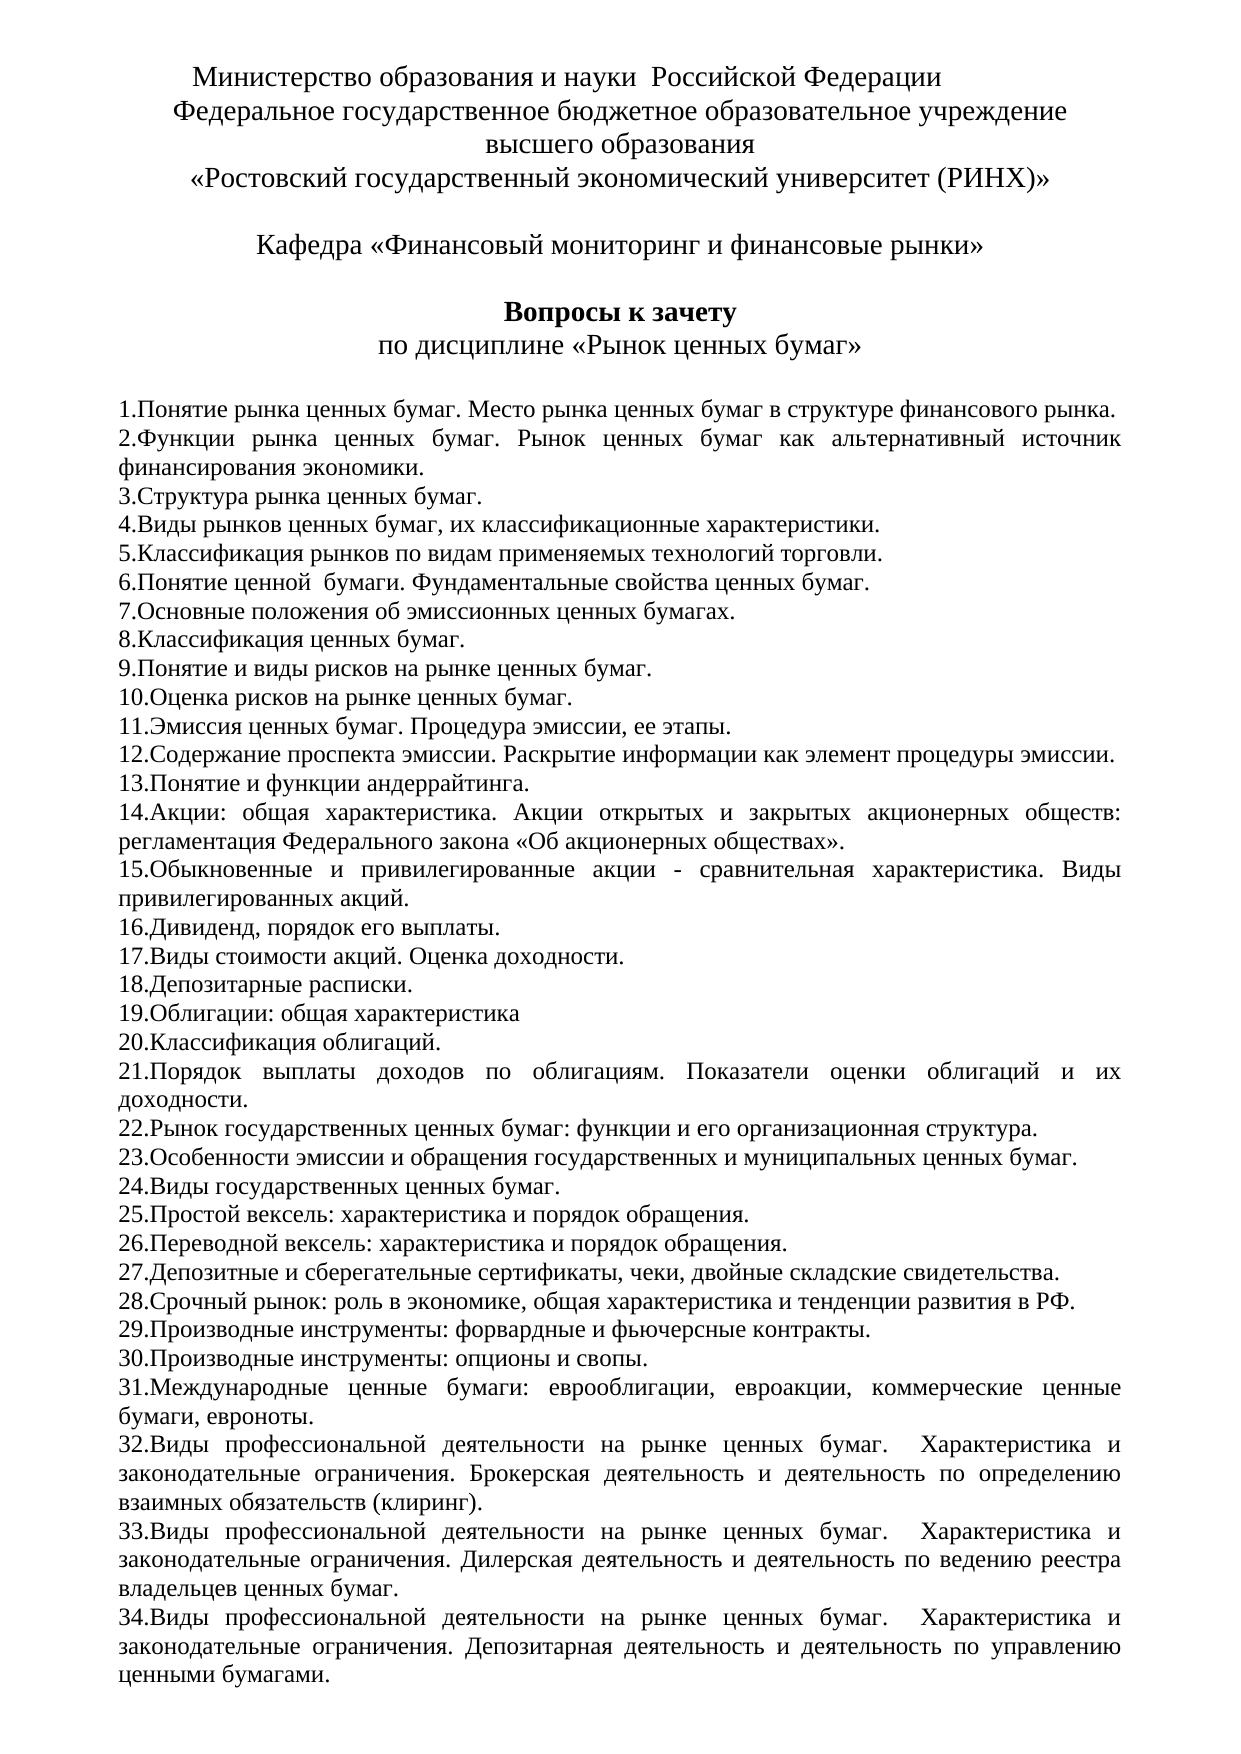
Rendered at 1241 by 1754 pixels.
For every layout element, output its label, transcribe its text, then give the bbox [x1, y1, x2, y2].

text Федеральное государственное бюджетное образовательное учреждение высшего образования [118, 93, 1122, 160]
text 30.Производные инструменты: опционы и свопы. [118, 1343, 1122, 1372]
text 34.Виды профессиональной деятельности на рынке ценных бумаг. Характеристика и законодательные ограничения. Депозитарная деятельность и деятельность по управлению ценными бумагами. [118, 1602, 1122, 1688]
text 21.Порядок выплаты доходов по облигациям. Показатели оценки облигаций и их доходности. [118, 1056, 1122, 1113]
text по дисциплине «Рынок ценных бумаг» [118, 327, 1122, 361]
text 24.Виды государственных ценных бумаг. [118, 1171, 1122, 1199]
text 6.Понятие ценной бумаги. Фундаментальные свойства ценных бумаг. [118, 567, 1122, 596]
text 5.Классификация рынков по видам применяемых технологий торговли. [118, 538, 1122, 567]
text 4.Виды рынков ценных бумаг, их классификационные характеристики. [118, 509, 1122, 538]
text 27.Депозитные и сберегательные сертификаты, чеки, двойные складские свидетельства. [118, 1257, 1122, 1286]
text 25.Простой вексель: характеристика и порядок обращения. [118, 1199, 1122, 1228]
text 32.Виды профессиональной деятельности на рынке ценных бумаг. Характеристика и законодательные ограничения. Брокерская деятельность и деятельность по определению взаимных обязательств (клиринг). [118, 1429, 1122, 1516]
text 17.Виды стоимости акций. Оценка доходности. [118, 941, 1122, 969]
text 13.Понятие и функции андеррайтинга. [118, 768, 1122, 797]
text 7.Основные положения об эмиссионных ценных бумагах. [118, 596, 1122, 624]
text 11.Эмиссия ценных бумаг. Процедура эмиссии, ее этапы. [118, 711, 1122, 739]
text 20.Классификация облигаций. [118, 1027, 1122, 1056]
text 9.Понятие и виды рисков на рынке ценных бумаг. [118, 653, 1122, 682]
text 18.Депозитарные расписки. [118, 969, 1122, 998]
text Министерство образования и науки Российской Федерации [118, 59, 1122, 93]
text 31.Международные ценные бумаги: еврооблигации, евроакции, коммерческие ценные бумаги, евроноты. [118, 1372, 1122, 1429]
text 12.Содержание проспекта эмиссии. Раскрытие информации как элемент процедуры эмиссии. [118, 739, 1122, 768]
text 28.Срочный рынок: роль в экономике, общая характеристика и тенденции развития в РФ. [118, 1286, 1122, 1314]
text 29.Производные инструменты: форвардные и фьючерсные контракты. [118, 1314, 1122, 1343]
text 3.Структура рынка ценных бумаг. [118, 481, 1122, 509]
text Вопросы к зачету [118, 294, 1122, 327]
text Кафедра «Финансовый мониторинг и финансовые рынки» [118, 227, 1122, 260]
text 23.Особенности эмиссии и обращения государственных и муниципальных ценных бумаг. [118, 1142, 1122, 1171]
text «Ростовский государственный экономический университет (РИНХ)» [118, 160, 1122, 193]
text 15.Обыкновенные и привилегированные акции - сравнительная характеристика. Виды привилегированных акций. [118, 854, 1122, 912]
text 8.Классификация ценных бумаг. [118, 624, 1122, 653]
text 22.Рынок государственных ценных бумаг: функции и его организационная структура. [118, 1113, 1122, 1142]
text 26.Переводной вексель: характеристика и порядок обращения. [118, 1228, 1122, 1257]
text 19.Облигации: общая характеристика [118, 998, 1122, 1027]
text 1.Понятие рынка ценных бумаг. Место рынка ценных бумаг в структуре финансового рынка. [118, 394, 1122, 423]
text 2.Функции рынка ценных бумаг. Рынок ценных бумаг как альтернативный источник финансирования экономики. [118, 423, 1122, 481]
text 16.Дивиденд, порядок его выплаты. [118, 912, 1122, 941]
text 10.Оценка рисков на рынке ценных бумаг. [118, 682, 1122, 711]
text 14.Акции: общая характеристика. Акции открытых и закрытых акционерных обществ: регламентация Федерального закона «Об акционерных обществах». [118, 797, 1122, 854]
text 33.Виды профессиональной деятельности на рынке ценных бумаг. Характеристика и законодательные ограничения. Дилерская деятельность и деятельность по ведению реестра владельцев ценных бумаг. [118, 1516, 1122, 1602]
